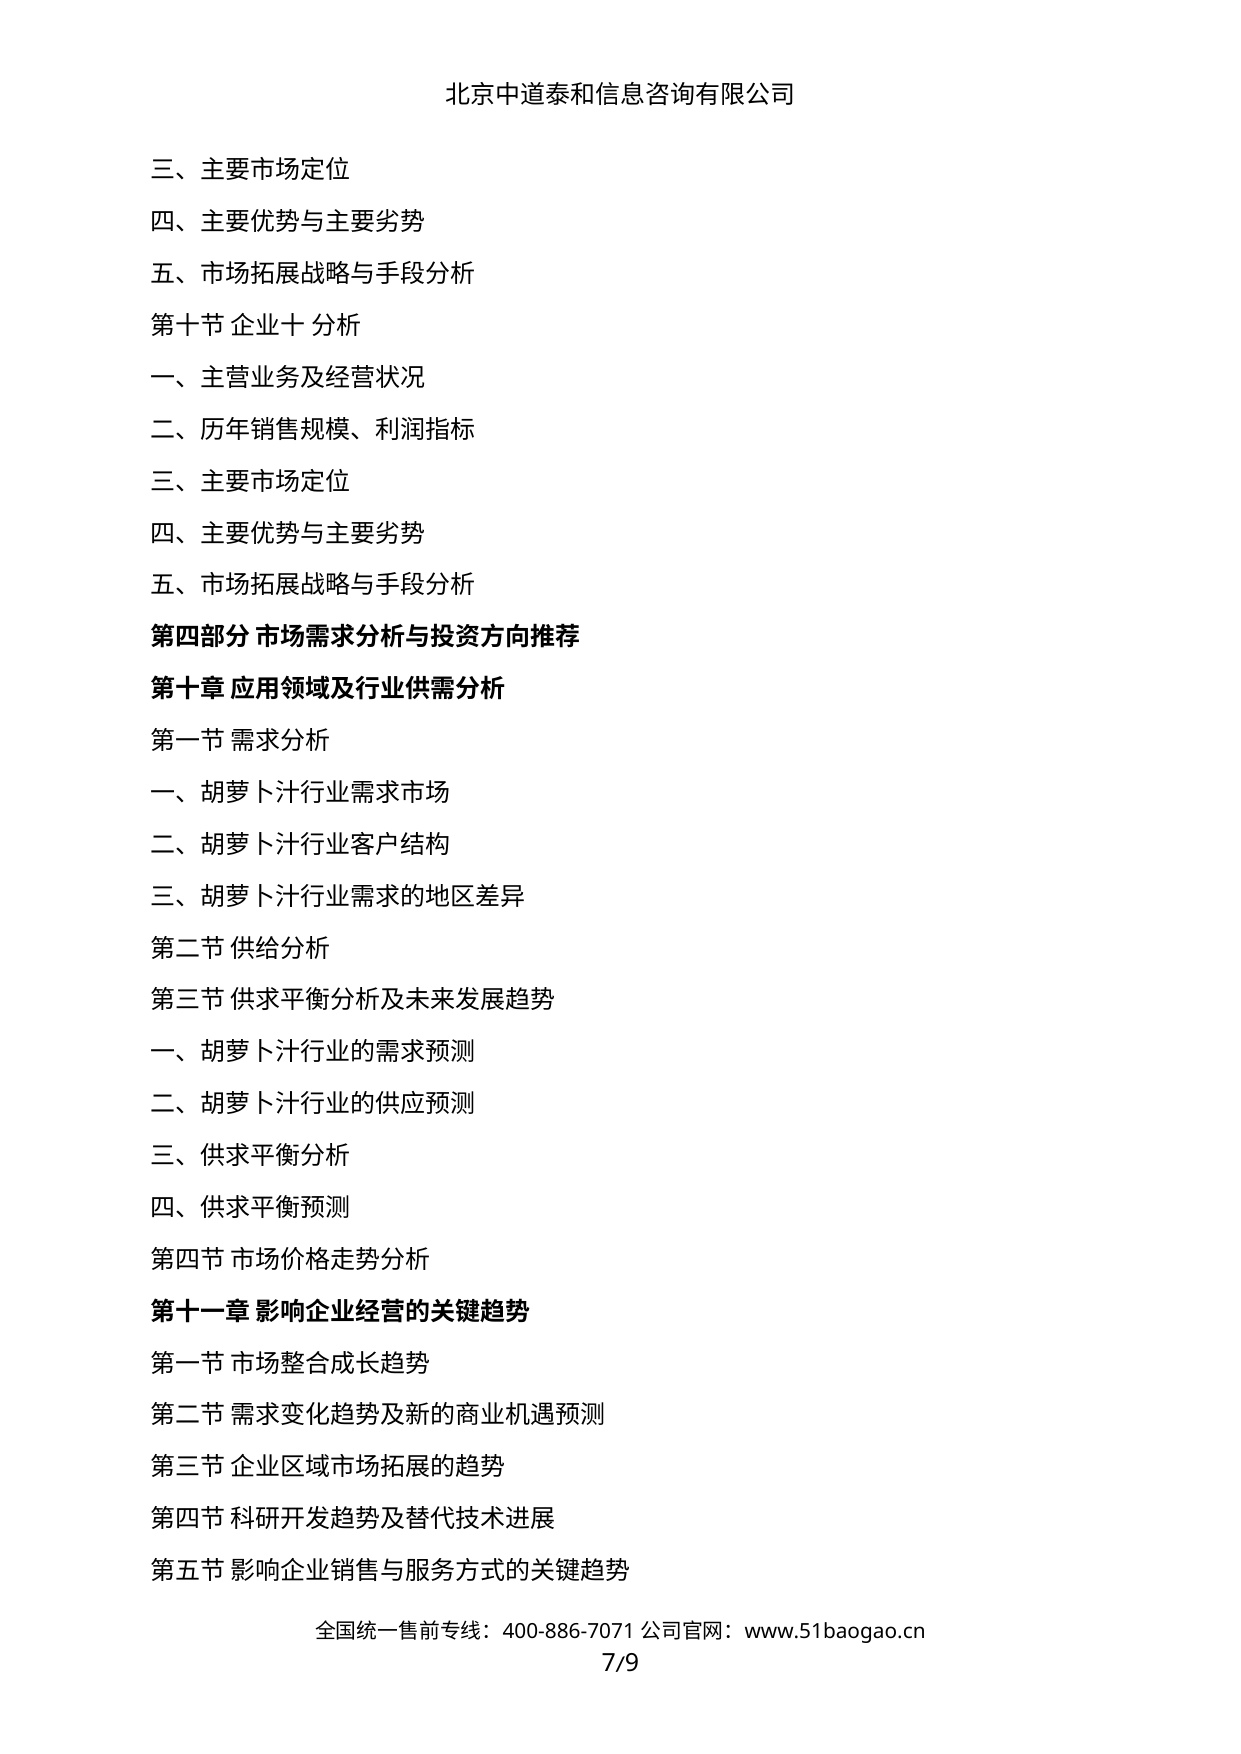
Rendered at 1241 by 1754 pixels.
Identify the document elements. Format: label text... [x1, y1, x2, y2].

text 三、胡萝卜汁行业需求的地区差异 [150, 876, 1090, 912]
text 第十一章 影响企业经营的关键趋势 [150, 1291, 1090, 1327]
text 二、胡萝卜汁行业客户结构 [150, 824, 1090, 861]
text 五、市场拓展战略与手段分析 [150, 565, 1090, 601]
text 三、主要市场定位 [150, 150, 1090, 186]
text 第五节 影响企业销售与服务方式的关键趋势 [150, 1551, 1090, 1587]
text 第四节 科研开发趋势及替代技术进展 [150, 1499, 1090, 1535]
text 四、主要优势与主要劣势 [150, 202, 1090, 238]
text 第三节 企业区域市场拓展的趋势 [150, 1447, 1090, 1483]
text 第十章 应用领域及行业供需分析 [150, 669, 1090, 705]
text 四、主要优势与主要劣势 [150, 513, 1090, 549]
text 二、历年销售规模、利润指标 [150, 409, 1090, 446]
text 四、供求平衡预测 [150, 1187, 1090, 1224]
text 三、供求平衡分析 [150, 1136, 1090, 1172]
text 第二节 供给分析 [150, 928, 1090, 964]
text 二、胡萝卜汁行业的供应预测 [150, 1084, 1090, 1120]
text 一、胡萝卜汁行业的需求预测 [150, 1032, 1090, 1068]
text 第四部分 市场需求分析与投资方向推荐 [150, 617, 1090, 653]
text 第十节 企业十 分析 [150, 306, 1090, 342]
text 第一节 市场整合成长趋势 [150, 1343, 1090, 1379]
text 第一节 需求分析 [150, 721, 1090, 757]
text 一、胡萝卜汁行业需求市场 [150, 772, 1090, 809]
text 第二节 需求变化趋势及新的商业机遇预测 [150, 1395, 1090, 1431]
text 一、主营业务及经营状况 [150, 357, 1090, 394]
text 第三节 供求平衡分析及未来发展趋势 [150, 980, 1090, 1016]
text 第四节 市场价格走势分析 [150, 1239, 1090, 1276]
text 三、主要市场定位 [150, 461, 1090, 497]
text 五、市场拓展战略与手段分析 [150, 254, 1090, 290]
